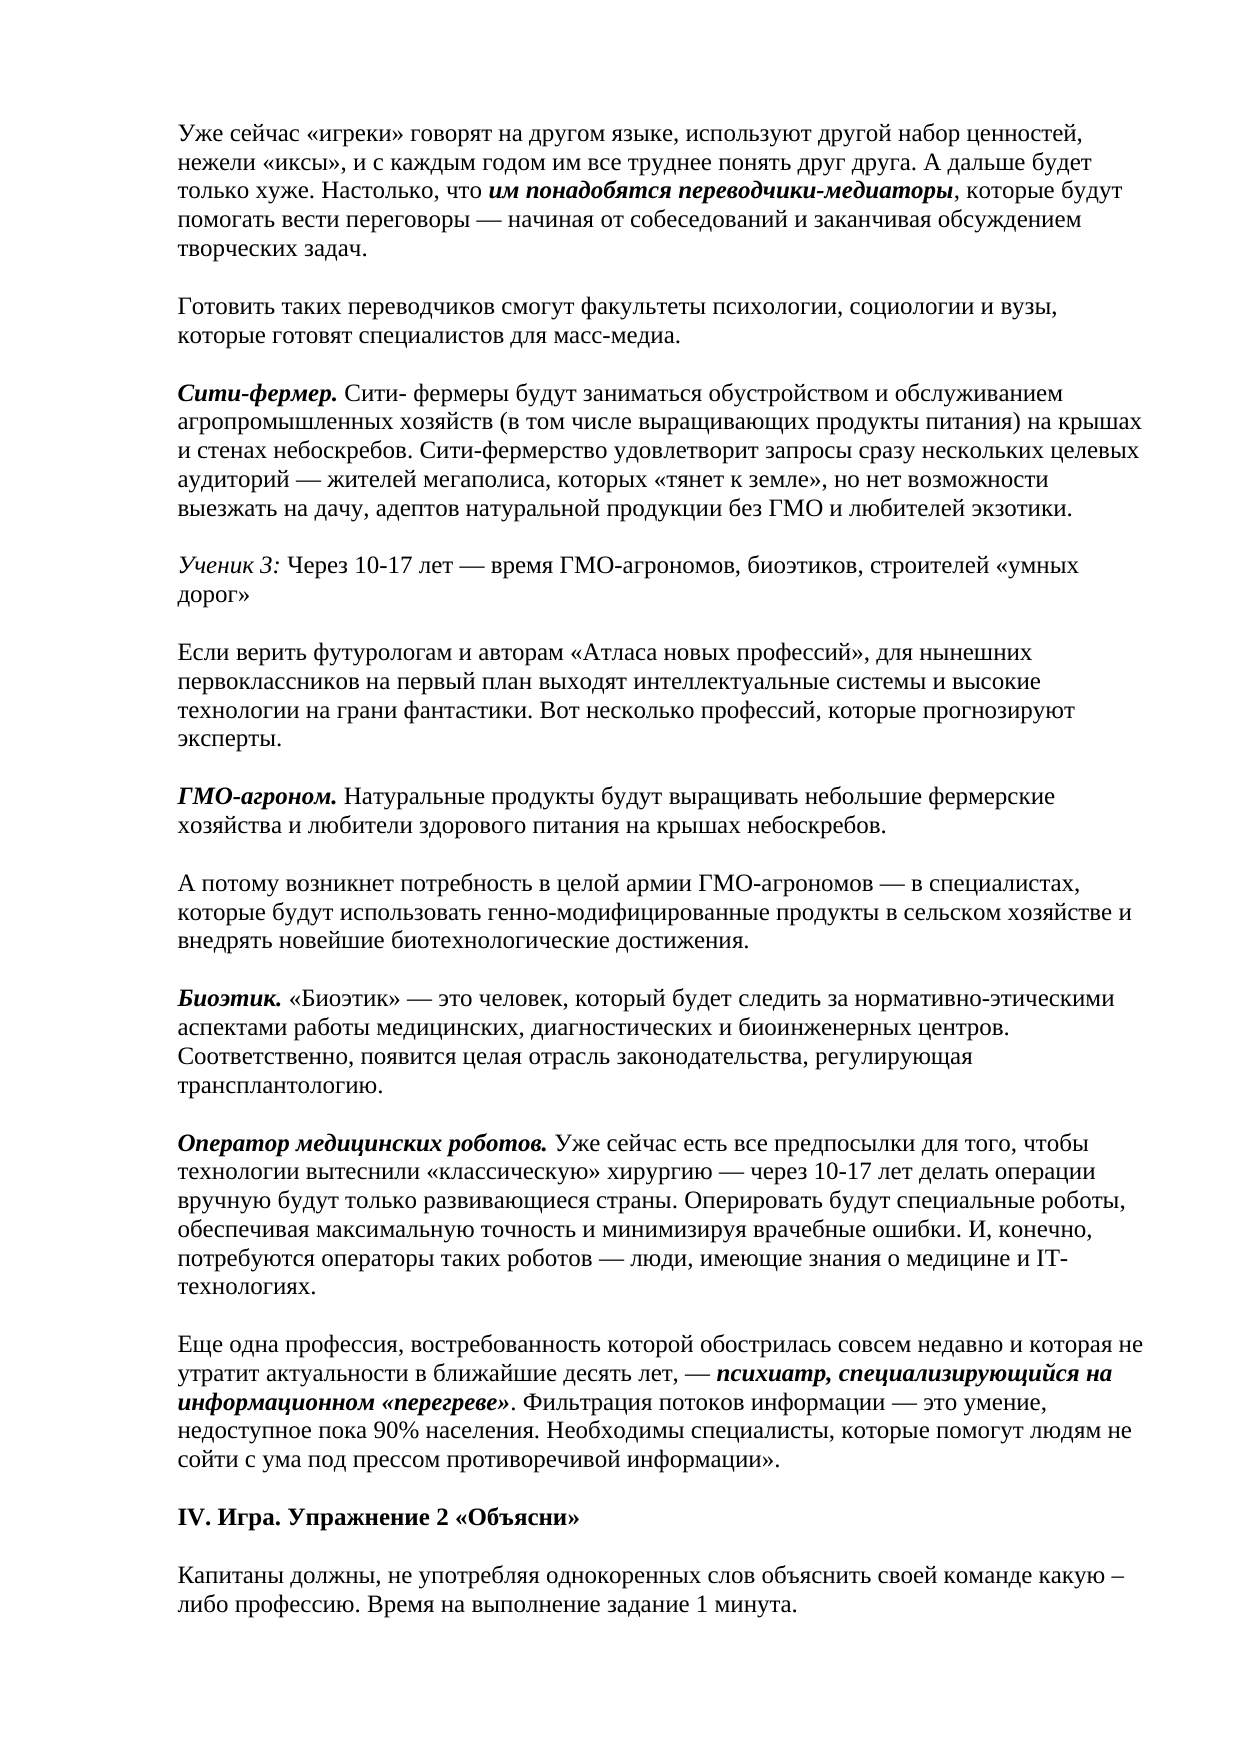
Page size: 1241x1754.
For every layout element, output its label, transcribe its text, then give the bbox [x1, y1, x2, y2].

text Капитаны должны, не употребляя однокоренных слов объяснить своей команде какую – либо профессию. Время на выполнение задание 1 минута. [177, 1560, 1152, 1618]
text Если верить футурологам и авторам «Атласа новых профессий», для нынешних первоклассников на первый план выходят интеллектуальные системы и высокие технологии на грани фантастики. Вот несколько профессий, которые прогнозируют эксперты. [177, 637, 1152, 752]
text Оператор медицинских роботов. Уже сейчас есть все предпосылки для того, чтобы технологии вытеснили «классическую» хирургию — через 10-17 лет делать операции вручную будут только развивающиеся страны. Оперировать будут специальные роботы, обеспечивая максимальную точность и минимизируя врачебные ошибки. И, конечно, потребуются операторы таких роботов — люди, имеющие знания о медицине и IT-технологиях. [177, 1128, 1152, 1300]
text Ученик 3: Через 10-17 лет — время ГМО-агрономов, биоэтиков, строителей «умных дорог» [177, 551, 1152, 608]
text IV. Игра. Упражнение 2 «Объясни» [177, 1502, 1152, 1531]
text А потому возникнет потребность в целой армии ГМО-агрономов — в специалистах, которые будут использовать генно-модифицированные продукты в сельском хозяйстве и внедрять новейшие биотехнологические достижения. [177, 868, 1152, 954]
text ГМО-агроном. Натуральные продукты будут выращивать небольшие фермерские хозяйства и любители здорового питания на крышах небоскребов. [177, 781, 1152, 839]
text Биоэтик. «Биоэтик» — это человек, который будет следить за нормативно-этическими аспектами работы медицинских, диагностических и биоинженерных центров. Соответственно, появится целая отрасль законодательства, регулирующая трансплантологию. [177, 983, 1152, 1098]
text Готовить таких переводчиков смогут факультеты психологии, социологии и вузы, которые готовят специалистов для масс-медиа. [177, 291, 1152, 348]
text Уже сейчас «игреки» говорят на другом языке, используют другой набор ценностей, нежели «иксы», и с каждым годом им все труднее понять друг друга. А дальше будет только хуже. Настолько, что им понадобятся переводчики-медиаторы, которые будут помогать вести переговоры — начиная от собеседований и заканчивая обсуждением творческих задач. [177, 118, 1152, 262]
text Сити-фермер. Сити- фермеры будут заниматься обустройством и обслуживанием агропромышленных хозяйств (в том числе выращивающих продукты питания) на крышах и стенах небоскребов. Сити-фермерство удовлетворит запросы сразу нескольких целевых аудиторий — жителей мегаполиса, которых «тянет к земле», но нет возможности выезжать на дачу, адептов натуральной продукции без ГМО и любителей экзотики. [177, 378, 1152, 521]
text Еще одна профессия, востребованность которой обострилась совсем недавно и которая не утратит актуальности в ближайшие десять лет, — психиатр, специализирующийся на информационном «перегреве». Фильтрация потоков информации — это умение, недоступное пока 90% населения. Необходимы специалисты, которые помогут людям не сойти с ума под прессом противоречивой информации». [177, 1329, 1152, 1473]
